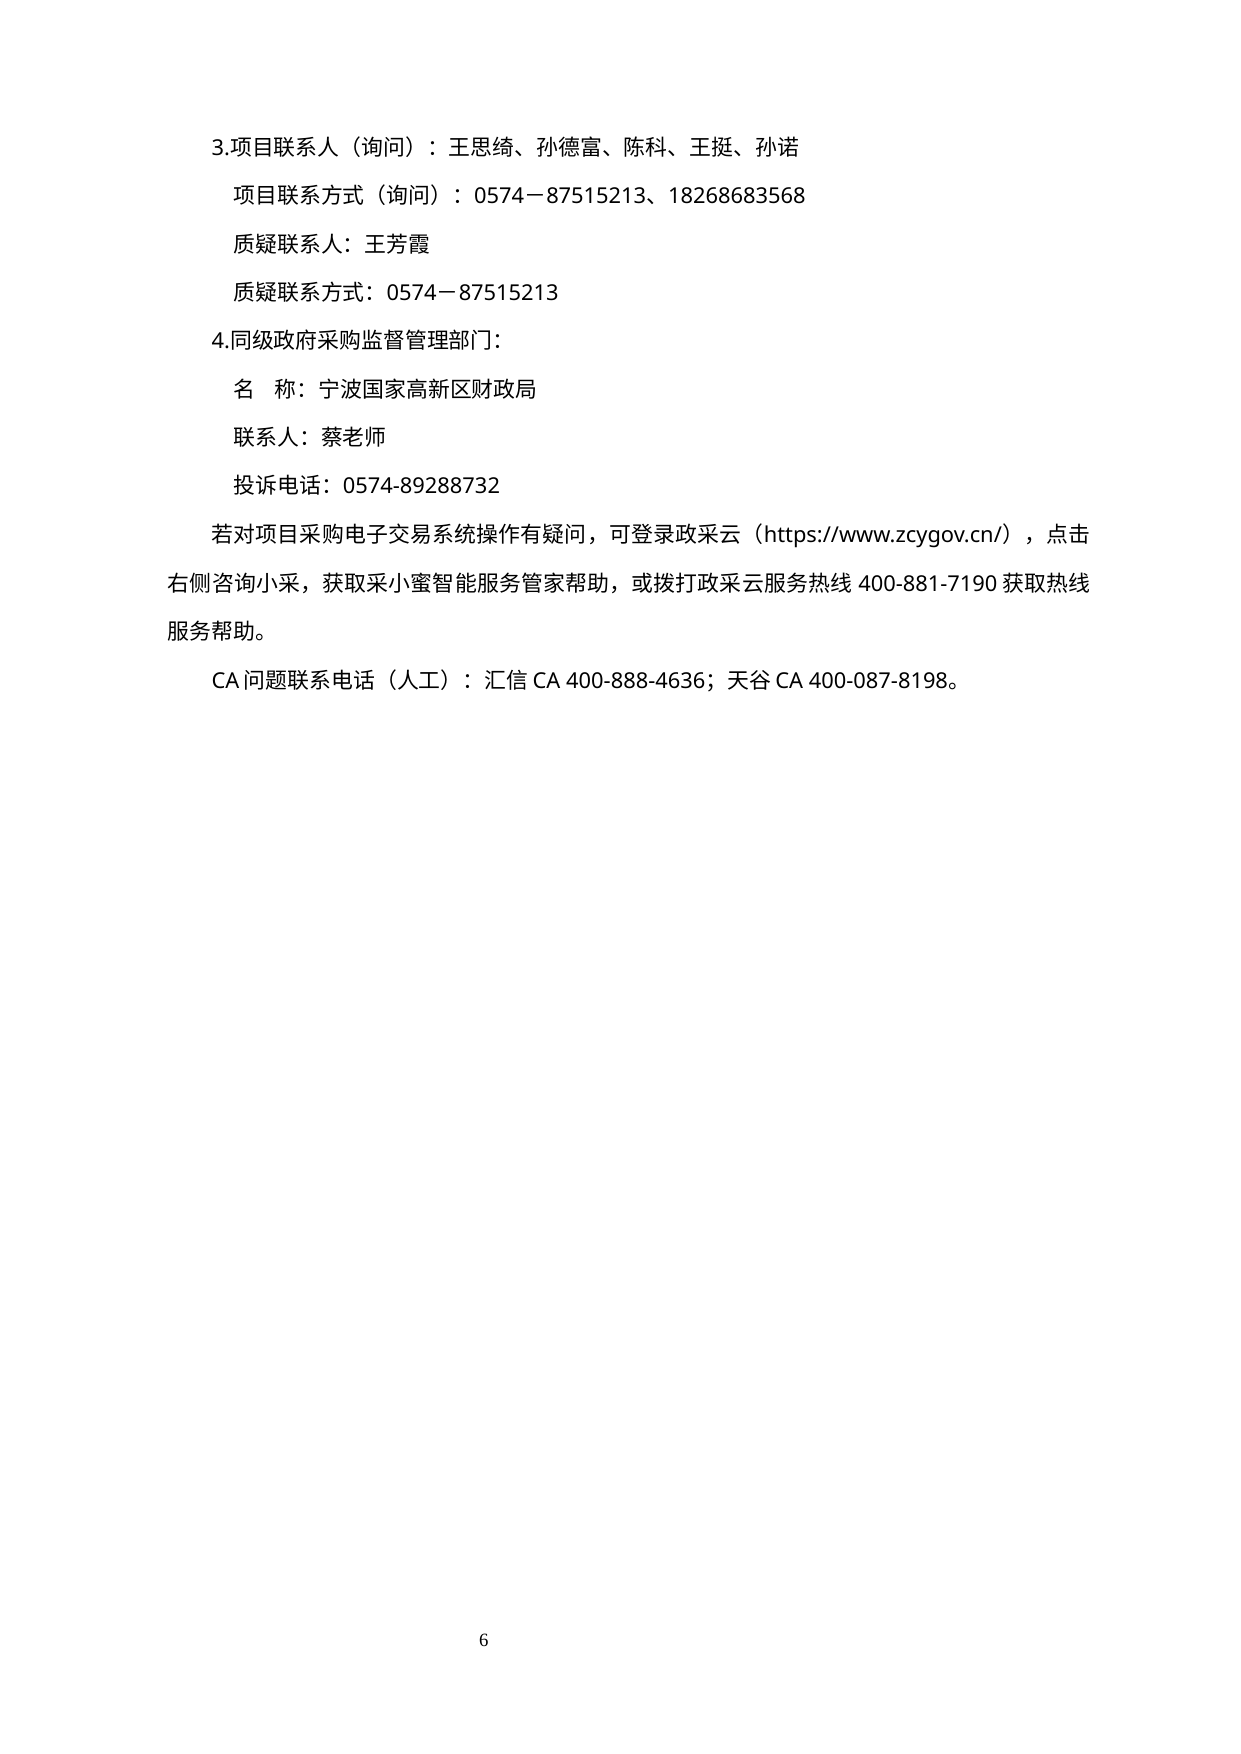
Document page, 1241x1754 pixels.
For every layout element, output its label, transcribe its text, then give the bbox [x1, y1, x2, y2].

text 质疑联系人：王芳霞 [168, 226, 1090, 259]
text 项目联系方式（询问）：0574－87515213、18268683568 [168, 178, 1090, 211]
text 3.项目联系人（询问）：王思绮、孙德富、陈科、王挺、孙诺 [168, 130, 1090, 162]
text CA问题联系电话（人工）：汇信CA 400-888-4636；天谷CA 400-087-8198。 [168, 662, 1090, 695]
text 名 称：宁波国家高新区财政局 [168, 371, 1090, 404]
text 投诉电话：0574-89288732 [168, 468, 1090, 501]
text 若对项目采购电子交易系统操作有疑问，可登录政采云（https://www.zcygov.cn/），点击右侧咨询小采，获取采小蜜智能服务管家帮助，或拨打政采云服务热线400-881-7190获取热线服务帮助。 [168, 516, 1090, 646]
text 质疑联系方式：0574－87515213 [168, 275, 1090, 307]
text 4.同级政府采购监督管理部门： [168, 323, 1090, 356]
text 联系人：蔡老师 [168, 420, 1090, 452]
